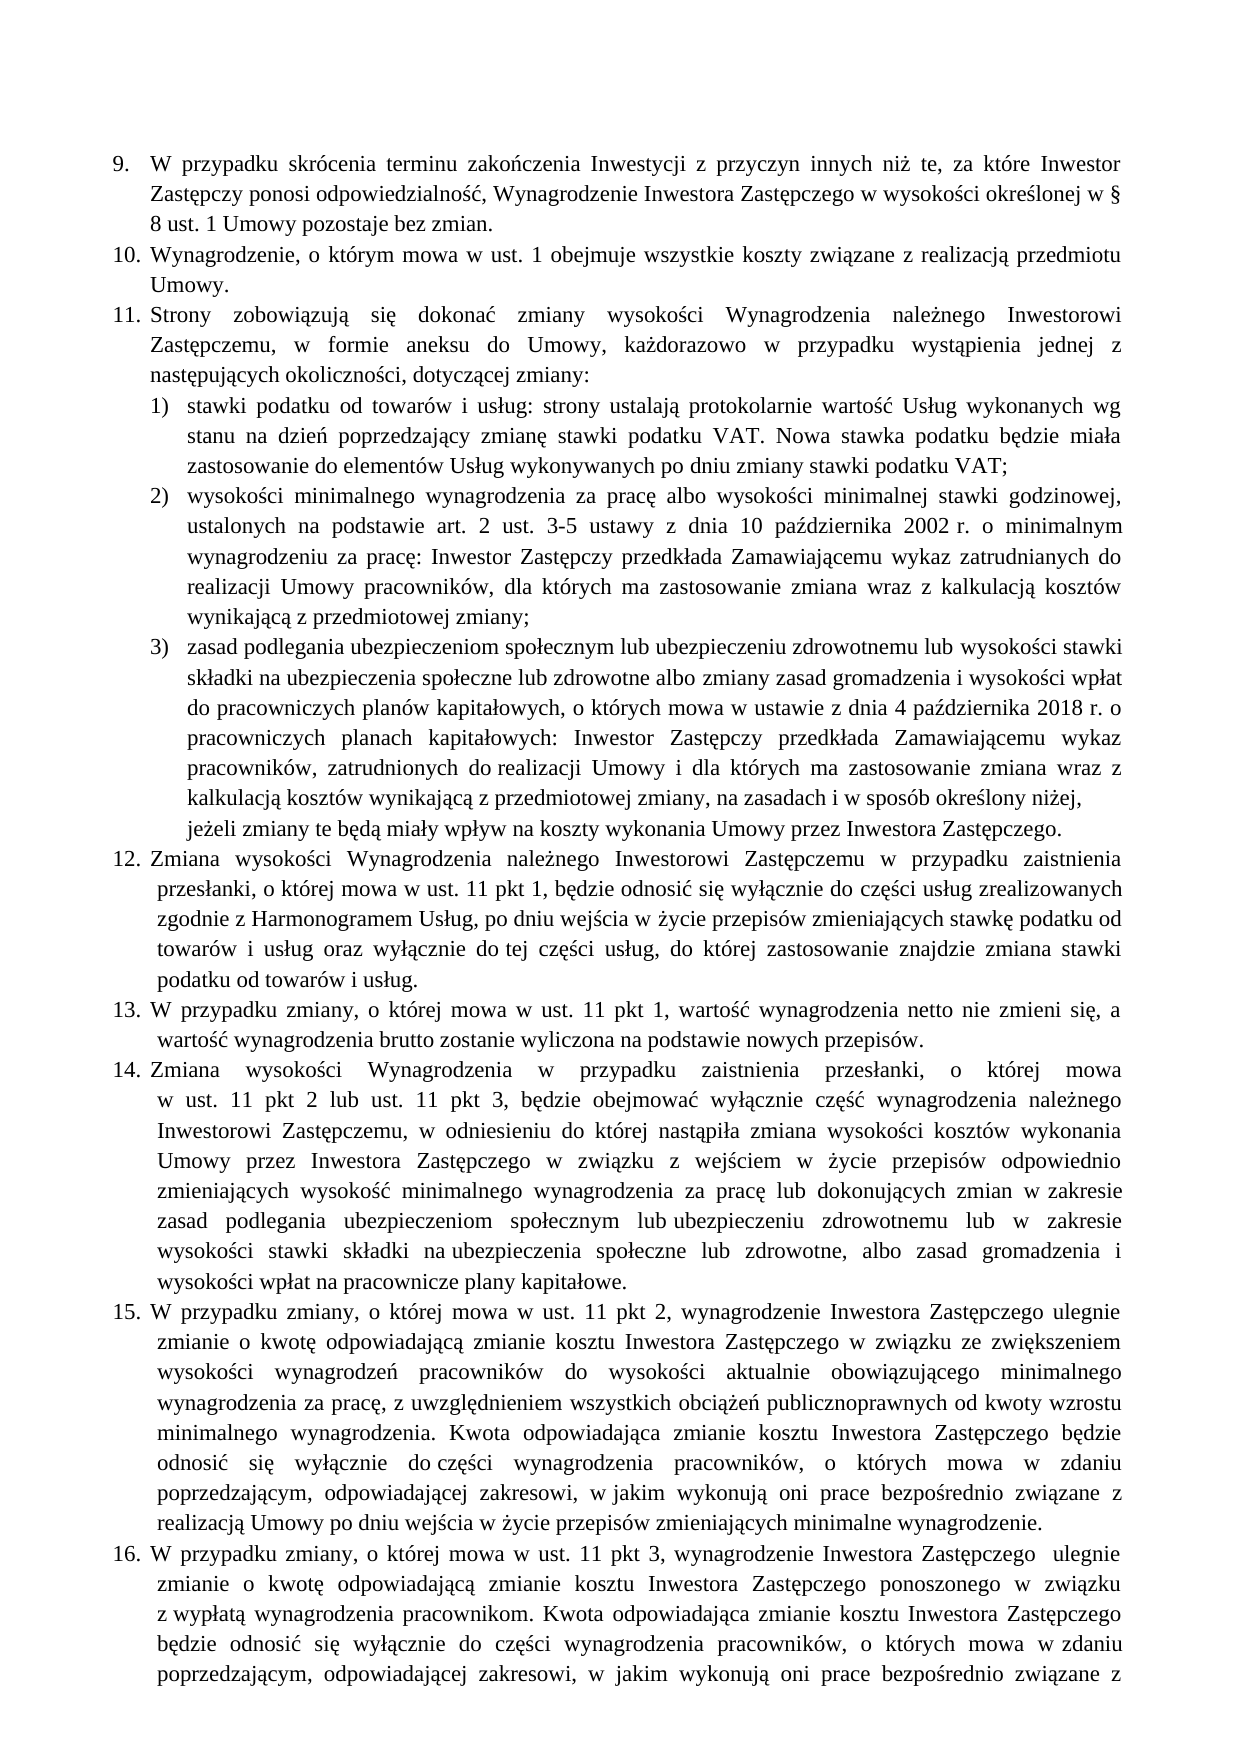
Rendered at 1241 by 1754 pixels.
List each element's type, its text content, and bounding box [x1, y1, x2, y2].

text jeżeli zmiany te będą miały wpływ na koszty wykonania Umowy przez Inwestora Zastępczego. [187, 814, 1123, 841]
list stawki podatku od towarów i usług: strony ustalają protokolarnie wartość Usług wykonanych wg stanu na dzień poprzedzający zmianę stawki podatku VAT. Nowa stawka podatku będzie miała zastosowanie do elementów Usług wykonywanych po dniu zmiany stawki podatku VAT; [150, 392, 1123, 478]
list Zmiana wysokości Wynagrodzenia należnego Inwestorowi Zastępczemu w przypadku zaistnienia przesłanki, o której mowa w ust. 11 pkt 1, będzie odnosić się wyłącznie do części usług zrealizowanych zgodnie z Harmonogramem Usług, po dniu wejścia w życie przepisów zmieniających stawkę podatku od towarów i usług oraz wyłącznie do tej części usług, do której zastosowanie znajdzie zmiana stawki podatku od towarów i usług. [112, 845, 1123, 992]
list W przypadku skrócenia terminu zakończenia Inwestycji z przyczyn innych niż te, za które Inwestor Zastępczy ponosi odpowiedzialność, Wynagrodzenie Inwestora Zastępczego w wysokości określonej w § 8 ust. 1 Umowy pozostaje bez zmian. [112, 150, 1123, 237]
list Strony zobowiązują się dokonać zmiany wysokości Wynagrodzenia należnego Inwestorowi Zastępczemu, w formie aneksu do Umowy, każdorazowo w przypadku wystąpienia jednej z następujących okoliczności, dotyczącej zmiany: [112, 301, 1123, 388]
list Wynagrodzenie, o którym mowa w ust. 1 obejmuje wszystkie koszty związane z realizacją przedmiotu Umowy. [112, 241, 1123, 297]
list W przypadku zmiany, o której mowa w ust. 11 pkt 1, wartość wynagrodzenia netto nie zmieni się, a wartość wynagrodzenia brutto zostanie wyliczona na podstawie nowych przepisów. [112, 996, 1123, 1052]
list Zmiana wysokości Wynagrodzenia w przypadku zaistnienia przesłanki, o której mowa w ust. 11 pkt 2 lub ust. 11 pkt 3, będzie obejmować wyłącznie część wynagrodzenia należnego Inwestorowi Zastępczemu, w odniesieniu do której nastąpiła zmiana wysokości kosztów wykonania Umowy przez Inwestora Zastępczego w związku z wejściem w życie przepisów odpowiednio zmieniających wysokość minimalnego wynagrodzenia za pracę lub dokonujących zmian w zakresie zasad podlegania ubezpieczeniom społecznym lub ubezpieczeniu zdrowotnemu lub w zakresie wysokości stawki składki na ubezpieczenia społeczne lub zdrowotne, albo zasad gromadzenia i wysokości wpłat na pracownicze plany kapitałowe. [112, 1056, 1123, 1294]
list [112, 1539, 1123, 1687]
list W przypadku zmiany, o której mowa w ust. 11 pkt 2, wynagrodzenie Inwestora Zastępczego ulegnie zmianie o kwotę odpowiadającą zmianie kosztu Inwestora Zastępczego w związku ze zwiększeniem wysokości wynagrodzeń pracowników do wysokości aktualnie obowiązującego minimalnego wynagrodzenia za pracę, z uwzględnieniem wszystkich obciążeń publicznoprawnych od kwoty wzrostu minimalnego wynagrodzenia. Kwota odpowiadająca zmianie kosztu Inwestora Zastępczego będzie odnosić się wyłącznie do części wynagrodzenia pracowników, o których mowa w zdaniu poprzedzającym, odpowiadającej zakresowi, w jakim wykonują oni prace bezpośrednio związane z realizacją Umowy po dniu wejścia w życie przepisów zmieniających minimalne wynagrodzenie. [112, 1298, 1123, 1536]
list wysokości minimalnego wynagrodzenia za pracę albo wysokości minimalnej stawki godzinowej, ustalonych na podstawie art. 2 ust. 3-5 ustawy z dnia 10 października 2002 r. o minimalnym wynagrodzeniu za pracę: Inwestor Zastępczy przedkłada Zamawiającemu wykaz zatrudnianych do realizacji Umowy pracowników, dla których ma zastosowanie zmiana wraz z kalkulacją kosztów wynikającą z przedmiotowej zmiany; [150, 482, 1123, 629]
list zasad podlegania ubezpieczeniom społecznym lub ubezpieczeniu zdrowotnemu lub wysokości stawki składki na ubezpieczenia społeczne lub zdrowotne albo zmiany zasad gromadzenia i wysokości wpłat do pracowniczych planów kapitałowych, o których mowa w ustawie z dnia 4 października 2018 r. o pracowniczych planach kapitałowych: Inwestor Zastępczy przedkłada Zamawiającemu wykaz pracowników, zatrudnionych do realizacji Umowy i dla których ma zastosowanie zmiana wraz z kalkulacją kosztów wynikającą z przedmiotowej zmiany, na zasadach i w sposób określony niżej, [150, 633, 1123, 811]
